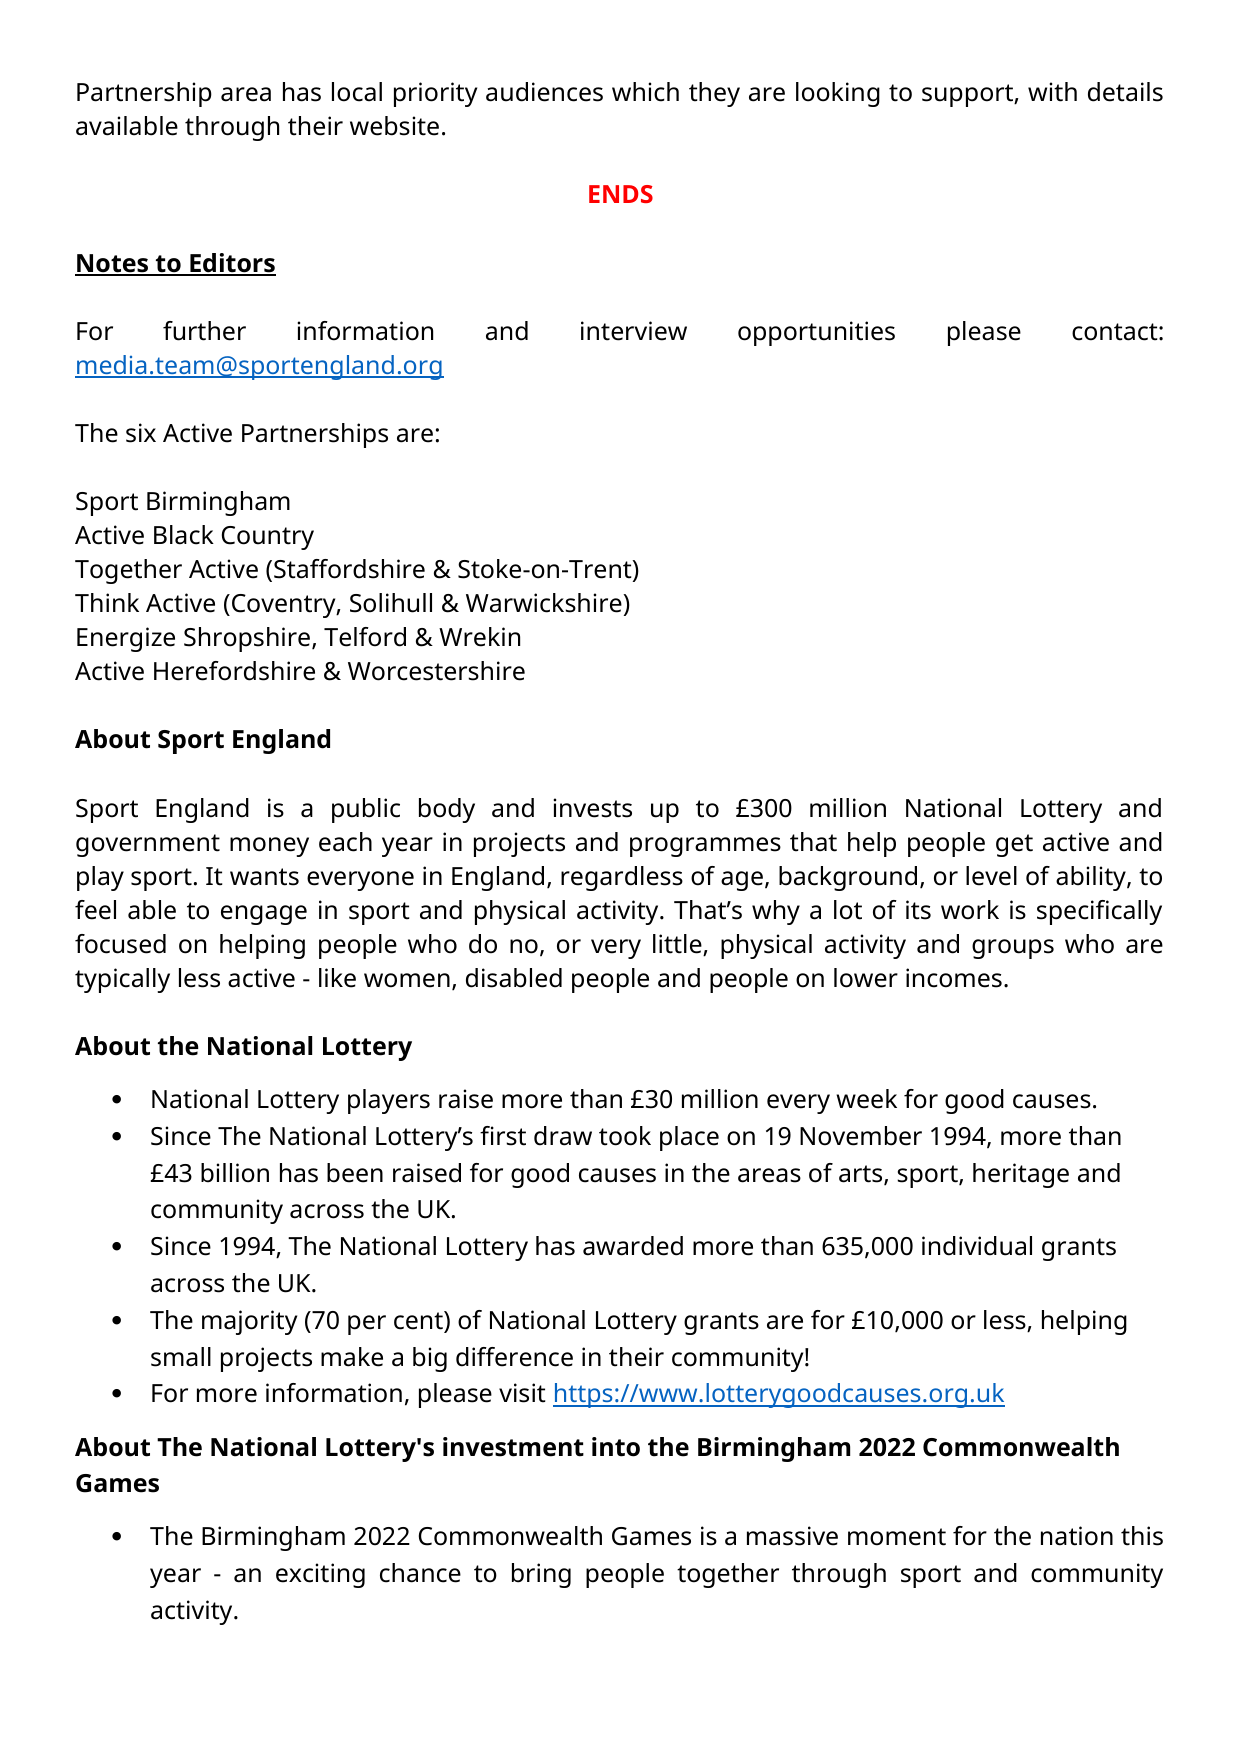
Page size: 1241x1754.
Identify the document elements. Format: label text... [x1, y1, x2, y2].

text For further information and interview opportunities please contact: media.team@sportengland.org [75, 313, 1165, 382]
text About The National Lottery's investment into the Birmingham 2022 Commonwealth Games [75, 1429, 1165, 1500]
list For more information, please visit https://www.lotterygoodcauses.org.uk [112, 1376, 1165, 1410]
text Energize Shropshire, Telford & Wrekin [75, 620, 1165, 654]
text Active Herefordshire & Worcestershire [75, 654, 1165, 688]
list The Birmingham 2022 Commonwealth Games is a massive moment for the nation this year - an exciting chance to bring people together through sport and community activity. [112, 1519, 1165, 1626]
text Notes to Editors [75, 245, 1165, 279]
text Sport England is a public body and invests up to £300 million National Lottery and government money each year in projects and programmes that help people get active and play sport. It wants everyone in England, regardless of age, background, or level of ability, to feel able to engage in sport and physical activity. That’s why a lot of its work is specifically focused on helping people who do no, or very little, physical activity and groups who are typically less active - like women, disabled people and people on lower incomes. [75, 790, 1165, 995]
text Think Active (Coventry, Solihull & Warwickshire) [75, 586, 1165, 620]
text About Sport England [75, 722, 1165, 756]
text The six Active Partnerships are: [75, 416, 1165, 450]
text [75, 75, 1165, 143]
text About the National Lottery [75, 1029, 1165, 1063]
text Active Black Country [75, 518, 1165, 552]
list The majority (70 per cent) of National Lottery grants are for £10,000 or less, helping small projects make a big difference in their community! [112, 1302, 1165, 1373]
list Since 1994, The National Lottery has awarded more than 635,000 individual grants across the UK. [112, 1229, 1165, 1300]
text ENDS [75, 177, 1165, 211]
list National Lottery players raise more than £30 million every week for good causes. [112, 1082, 1165, 1116]
list Since The National Lottery’s first draw took place on 19 November 1994, more than £43 billion has been raised for good causes in the areas of arts, sport, heritage and community across the UK. [112, 1118, 1165, 1226]
text Together Active (Staffordshire & Stoke-on-Trent) [75, 552, 1165, 586]
text Sport Birmingham [75, 484, 1165, 518]
